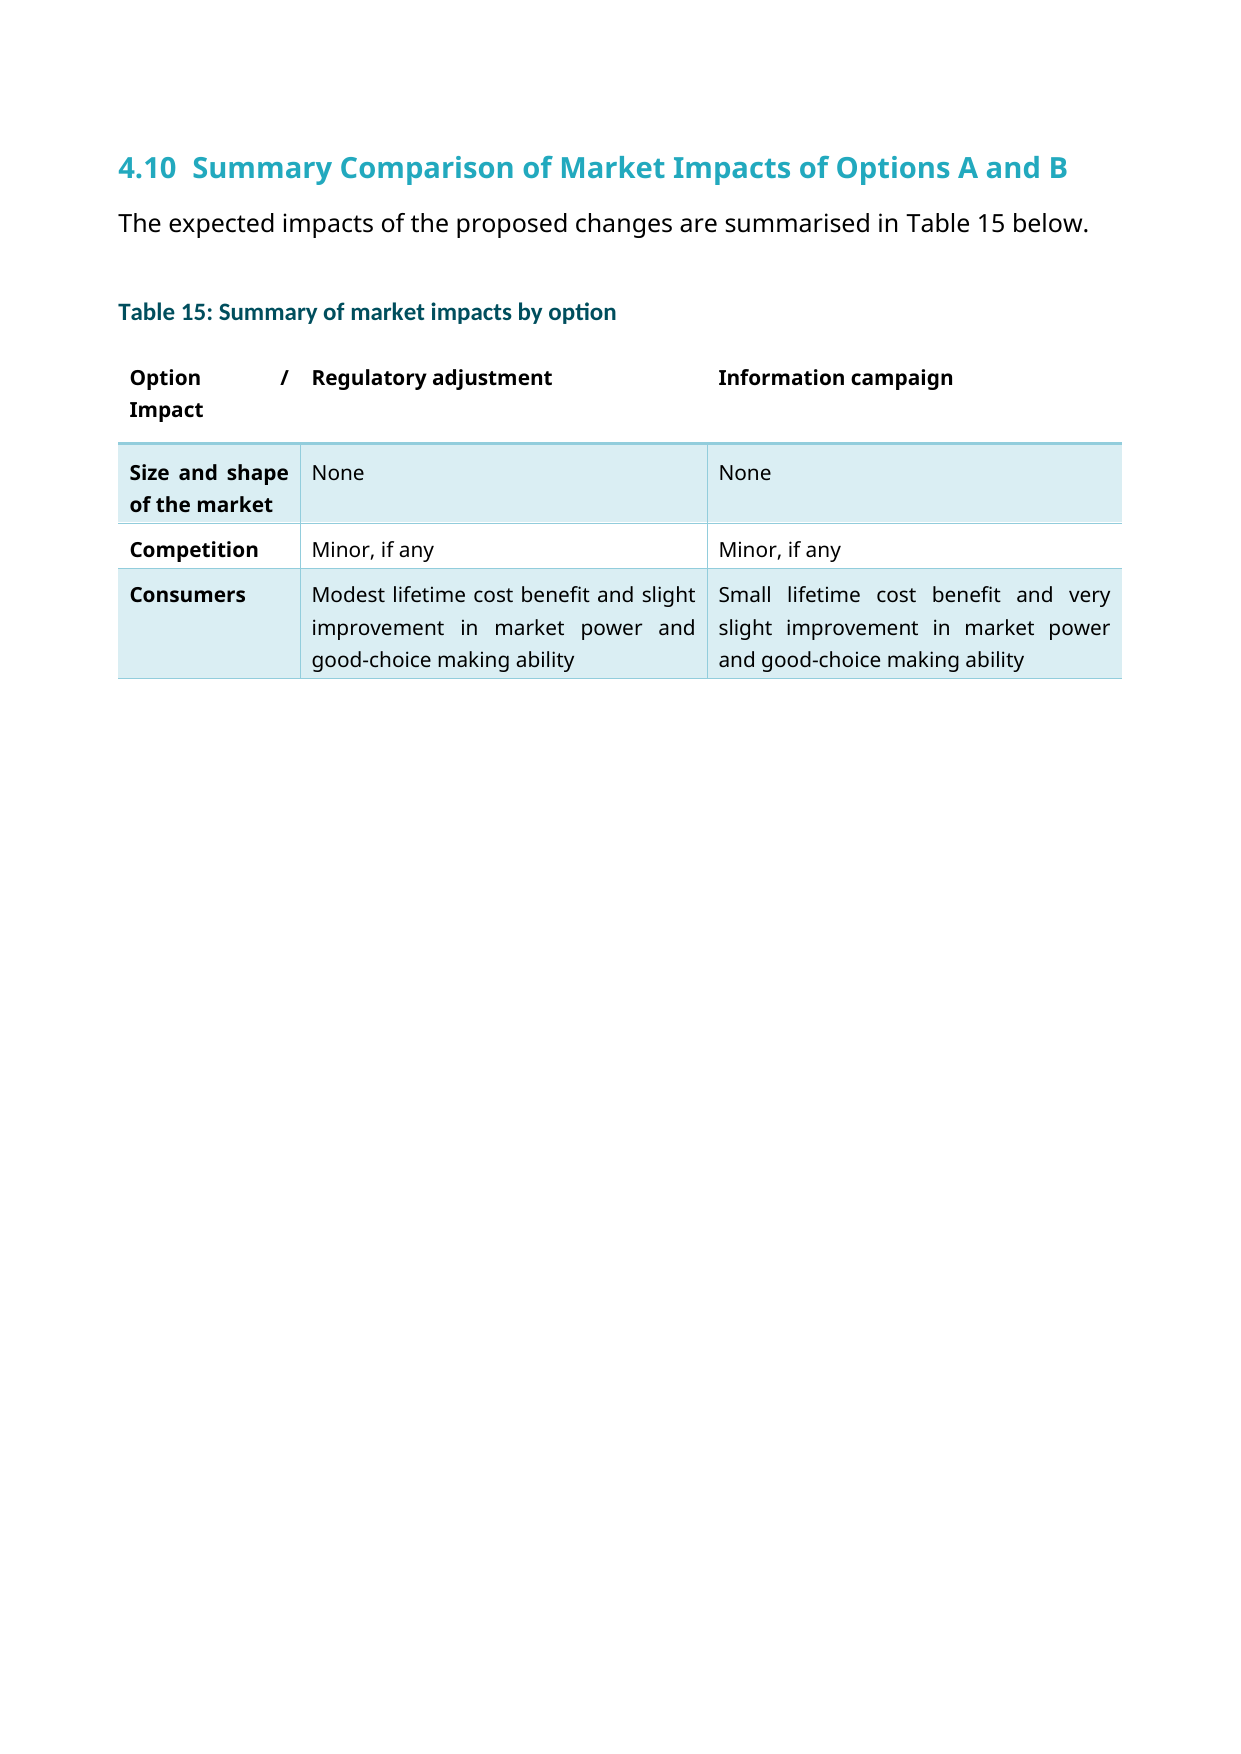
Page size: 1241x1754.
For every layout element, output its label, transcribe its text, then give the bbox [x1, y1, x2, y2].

table_header Option / Impact [118, 348, 300, 442]
text Table 15: Summary of market impacts by option [118, 296, 1122, 327]
table_cell None [708, 445, 1122, 522]
table_cell Small lifetime cost benefit and very slight improvement in market power and good-choice making ability [708, 569, 1122, 678]
table_cell Consumers [118, 569, 300, 678]
table_cell Size and shape of the market [118, 445, 300, 522]
table_header Regulatory adjustment [300, 348, 707, 442]
table_cell Modest lifetime cost benefit and slight improvement in market power and good-choice making ability [301, 569, 707, 678]
text The expected impacts of the proposed changes are summarised in Table 15 below. [118, 205, 1122, 239]
table_cell Minor, if any [708, 524, 1122, 567]
table_cell None [301, 445, 707, 522]
table_header Information campaign [707, 348, 1122, 442]
table_cell Minor, if any [301, 524, 707, 567]
subtitle Summary Comparison of Market Impacts of Options A and B [118, 147, 1122, 187]
table_cell Competition [118, 524, 300, 567]
